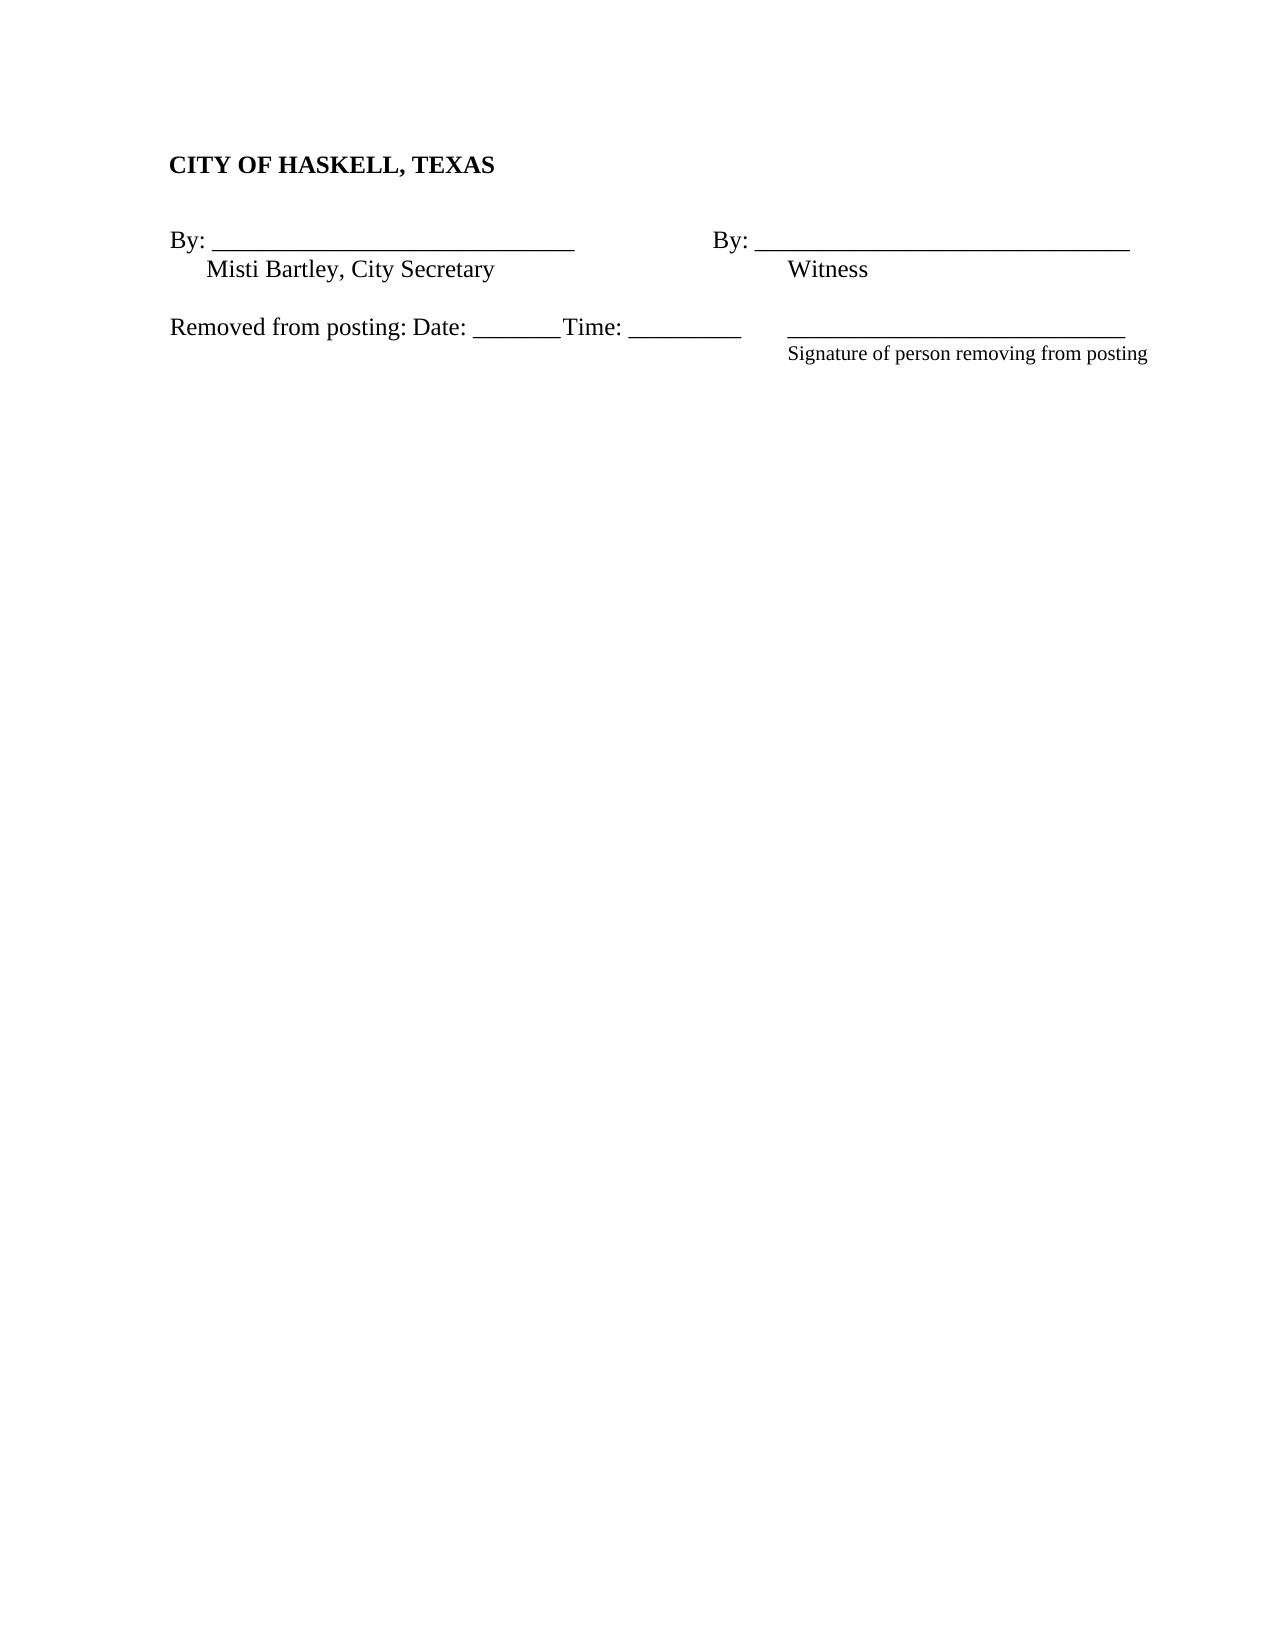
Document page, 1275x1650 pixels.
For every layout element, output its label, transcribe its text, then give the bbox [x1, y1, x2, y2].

text CITY OF HASKELL, TEXAS [169, 150, 1162, 179]
text By: _____________________________ By: ______________________________ [169, 226, 1162, 254]
text Misti Bartley, City Secretary Witness [206, 254, 1162, 283]
text Signature of person removing from posting [169, 341, 1162, 364]
text Removed from posting: Date: _______ Time: _________ ___________________________ [169, 312, 1162, 341]
